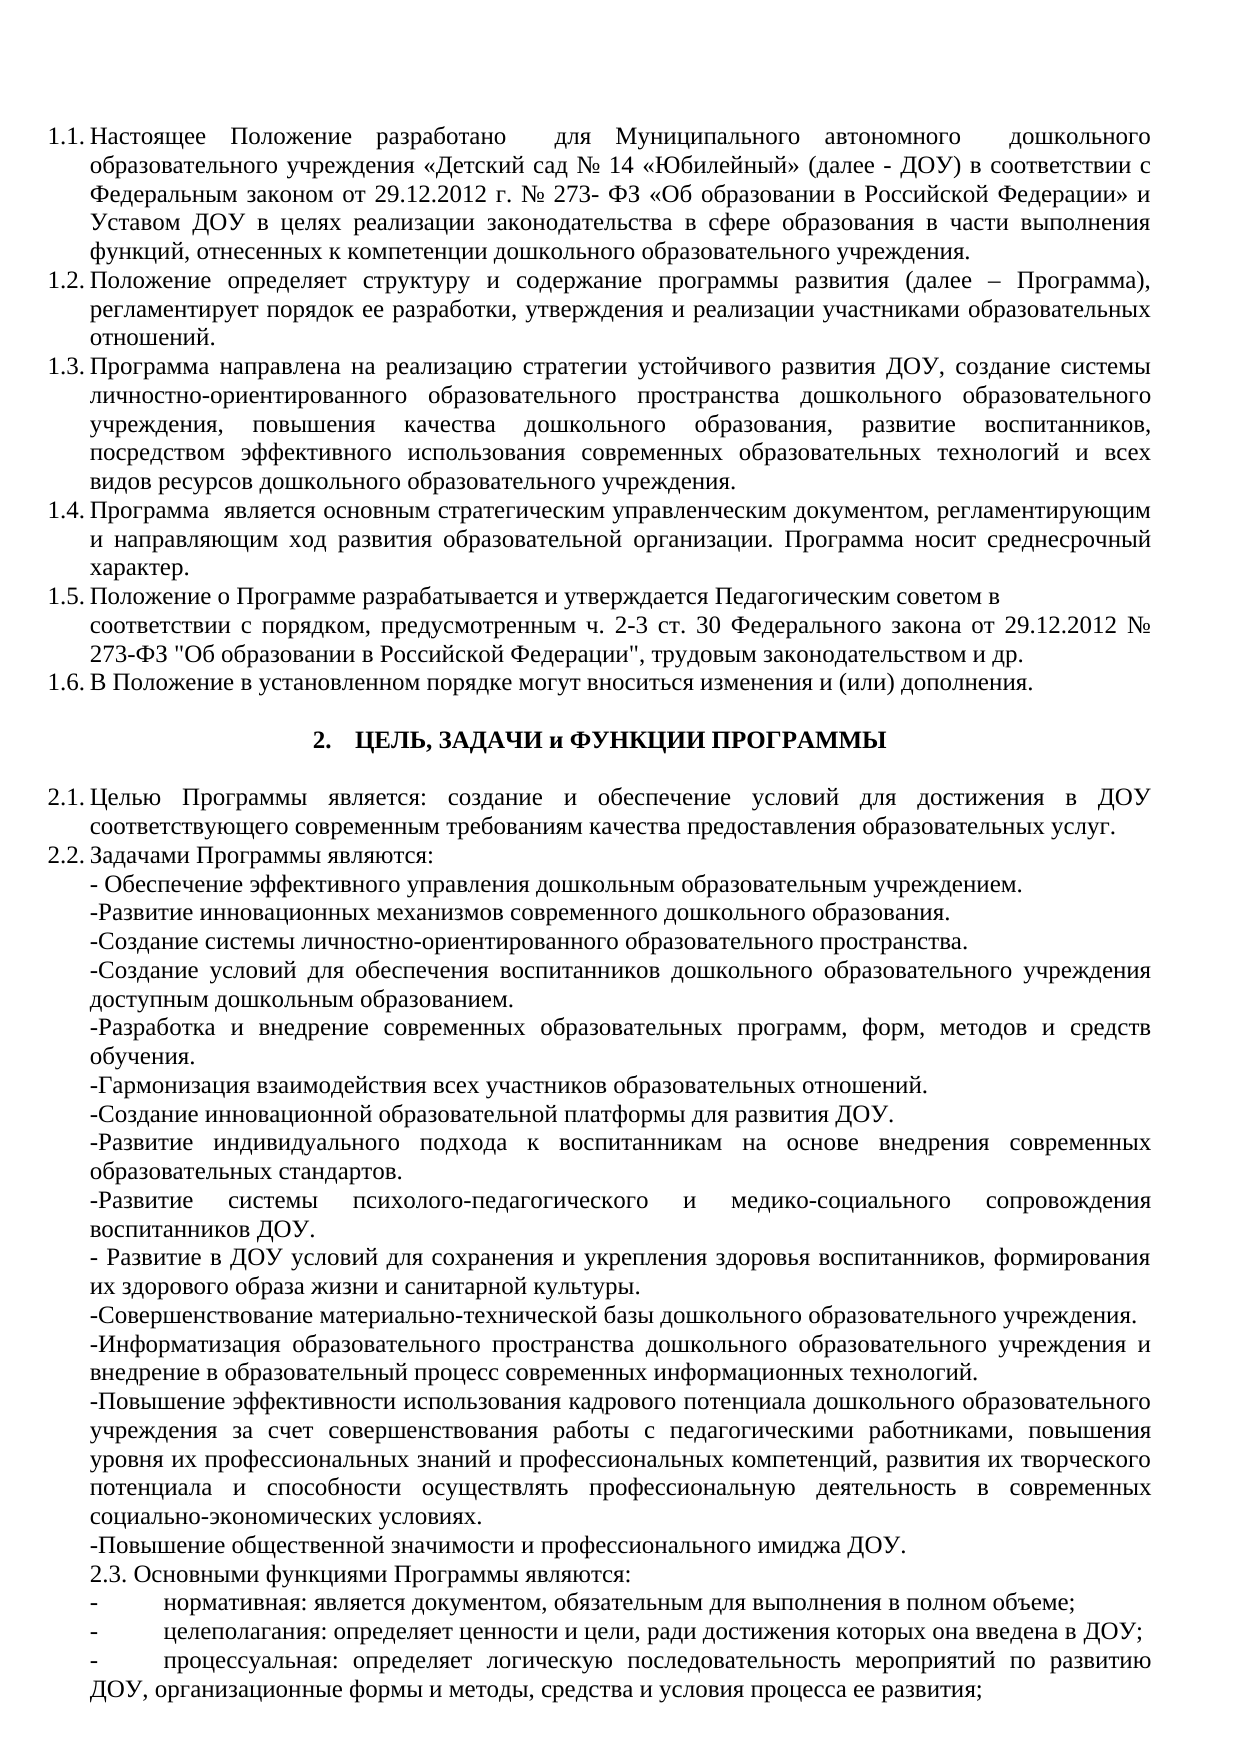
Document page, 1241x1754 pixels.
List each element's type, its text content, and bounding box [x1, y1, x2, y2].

list -Развитие инновационных механизмов современного дошкольного образования. [89, 897, 1152, 926]
list целеполагания: определяет ценности и цели, ради достижения которых она введена в ДОУ; [89, 1616, 1152, 1645]
list Положение о Программе разрабатывается и утверждается Педагогическим советом в [47, 581, 1152, 610]
list -Гармонизация взаимодействия всех участников образовательных отношений. [89, 1070, 1152, 1099]
list -Информатизация образовательного пространства дошкольного образовательного учреждения и внедрение в образовательный процесс современных информационных технологий. [89, 1329, 1152, 1386]
list Программа является основным стратегическим управленческим документом, регламентирующим и направляющим ход развития образовательной организации. Программа носит среднесрочный характер. [47, 495, 1152, 581]
list -Совершенствование материально-технической базы дошкольного образовательного учреждения. [89, 1300, 1152, 1329]
list Целью Программы является: создание и обеспечение условий для достижения в ДОУ соответствующего современным требованиям качества предоставления образовательных услуг. [47, 782, 1152, 840]
list -Создание условий для обеспечения воспитанников дошкольного образовательного учреждения доступным дошкольным образованием. [89, 955, 1152, 1012]
list - Развитие в ДОУ условий для сохранения и укрепления здоровья воспитанников, формирования их здорового образа жизни и санитарной культуры. [89, 1242, 1152, 1300]
list Настоящее Положение разработано для Муниципального автономного дошкольного образовательного учреждения «Детский сад № 14 «Юбилейный» (далее - ДОУ) в соответствии с Федеральным законом от 29.12.2012 г. № 273- ФЗ «Об образовании в Российской Федерации» и Уставом ДОУ в целях реализации законодательства в сфере образования в части выполнения функций, отнесенных к компетенции дошкольного образовательного учреждения. [47, 121, 1152, 265]
list -Создание инновационной образовательной платформы для развития ДОУ. [89, 1099, 1152, 1127]
list В Положение в установленном порядке могут вноситься изменения и (или) дополнения. [47, 667, 1152, 696]
list -Создание системы личностно-ориентированного образовательного пространства. [89, 926, 1152, 955]
list нормативная: является документом, обязательным для выполнения в полном объеме; [89, 1587, 1152, 1616]
list процессуальная: определяет логическую последовательность мероприятий по развитию ДОУ, организационные формы и методы, средства и условия процесса ее развития; [89, 1645, 1152, 1702]
text соответствии с порядком, предусмотренным ч. 2-3 ст. 30 Федерального закона от 29.12.2012 № 273-ФЗ "Об образовании в Российской Федерации", трудовым законодательством и др. [89, 610, 1152, 667]
list - Обеспечение эффективного управления дошкольным образовательным учреждением. [89, 869, 1152, 897]
list Программа направлена на реализацию стратегии устойчивого развития ДОУ, создание системы личностно-ориентированного образовательного пространства дошкольного образовательного учреждения, повышения качества дошкольного образования, развитие воспитанников, посредством эффективного использования современных образовательных технологий и всех видов ресурсов дошкольного образовательного учреждения. [47, 351, 1152, 495]
list ЦЕЛЬ, ЗАДАЧИ и ФУНКЦИИ ПРОГРАММЫ [47, 725, 1152, 754]
list -Повышение эффективности использования кадрового потенциала дошкольного образовательного учреждения за счет совершенствования работы с педагогическими работниками, повышения уровня их профессиональных знаний и профессиональных компетенций, развития их творческого потенциала и способности осуществлять профессиональную деятельность в современных социально-экономических условиях. [89, 1386, 1152, 1530]
list 2.3. Основными функциями Программы являются: [89, 1559, 1152, 1587]
list -Разработка и внедрение современных образовательных программ, форм, методов и средств обучения. [89, 1012, 1152, 1070]
list Положение определяет структуру и содержание программы развития (далее – Программа), регламентирует порядок ее разработки, утверждения и реализации участниками образовательных отношений. [47, 265, 1152, 351]
list -Развитие индивидуального подхода к воспитанникам на основе внедрения современных образовательных стандартов. [89, 1127, 1152, 1185]
list Задачами Программы являются: [47, 840, 1152, 869]
list -Повышение общественной значимости и профессионального имиджа ДОУ. [89, 1530, 1152, 1559]
list -Развитие системы психолого-педагогического и медико-социального сопровождения воспитанников ДОУ. [89, 1185, 1152, 1242]
